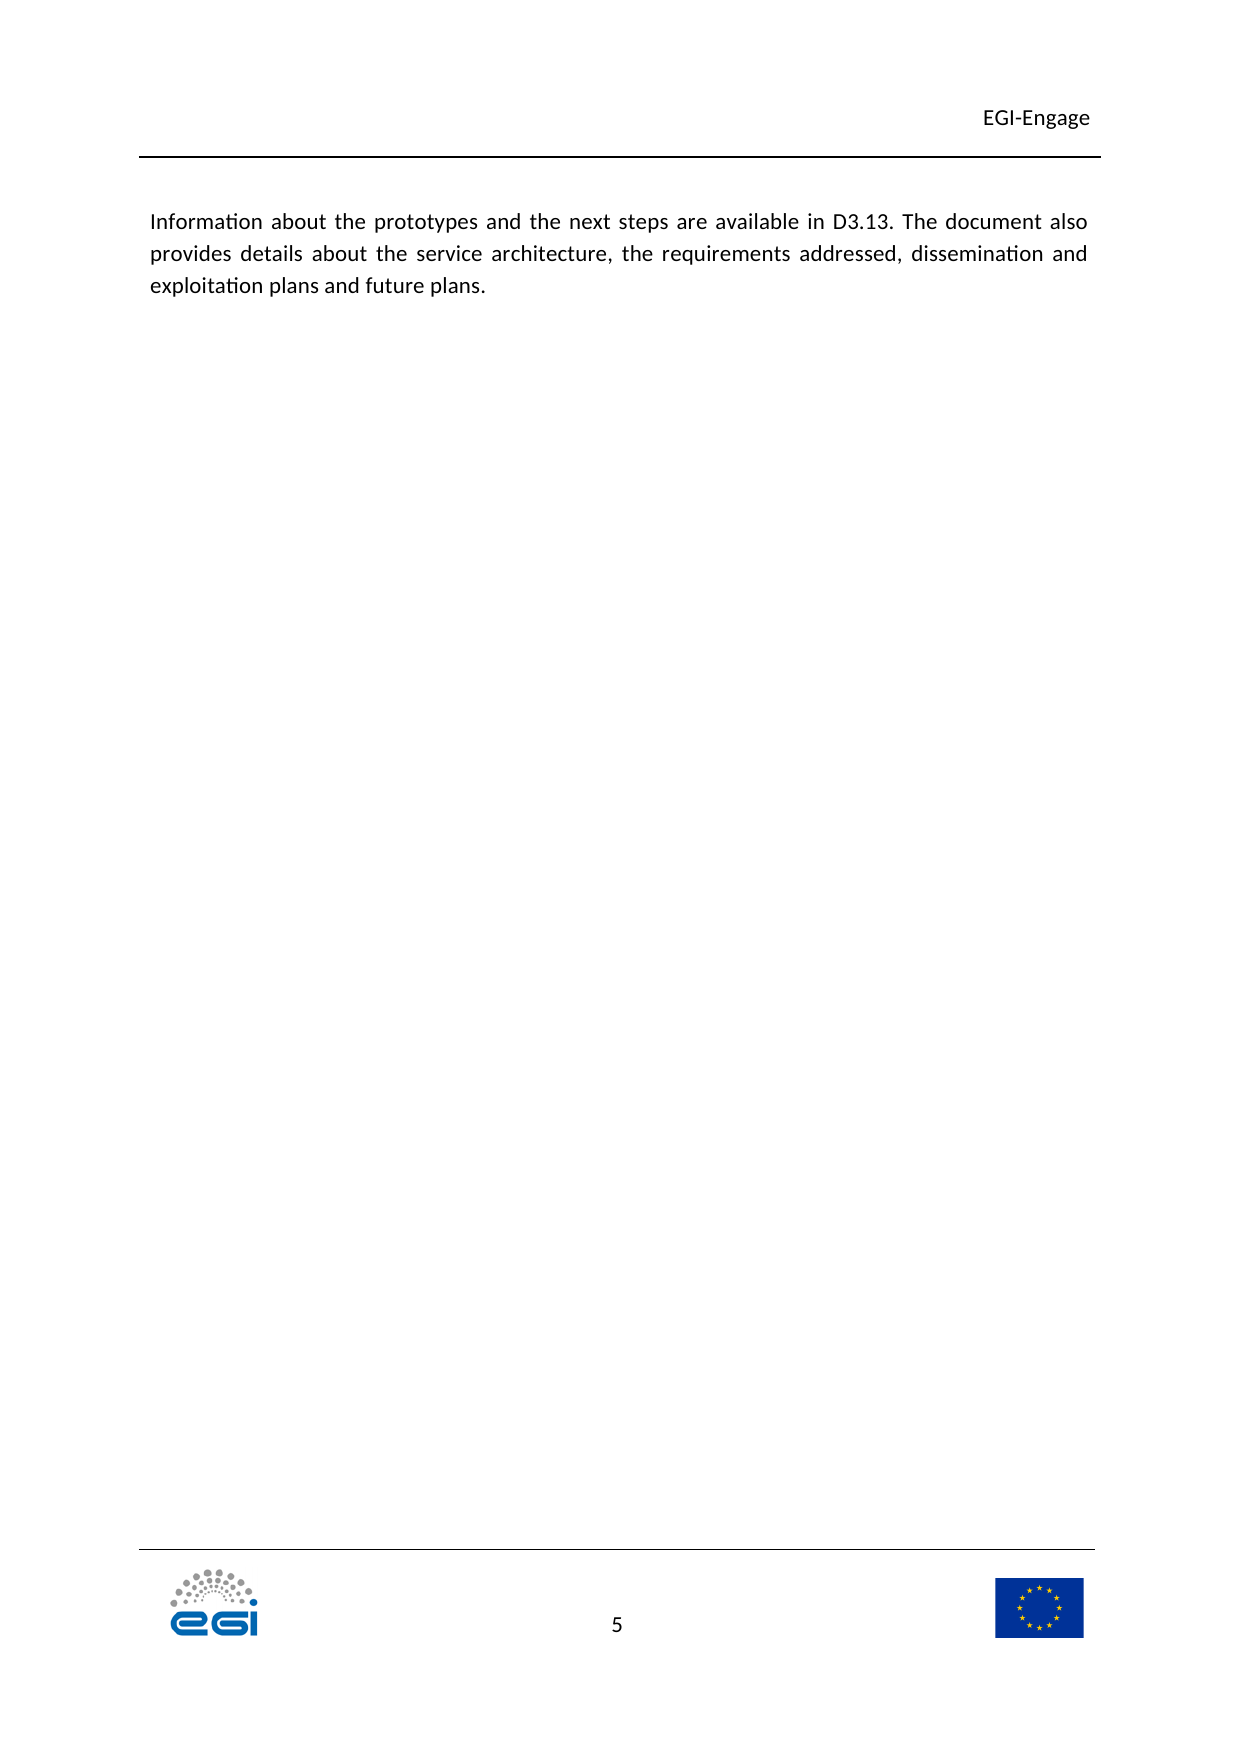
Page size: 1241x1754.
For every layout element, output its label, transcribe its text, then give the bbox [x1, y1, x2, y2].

text Information about the prototypes and the next steps are available in D3.13. The document also provides details about the service architecture, the requirements addressed, dissemination and exploitation plans and future plans. [150, 207, 1090, 299]
picture [995, 1578, 1084, 1638]
picture [150, 1567, 276, 1638]
